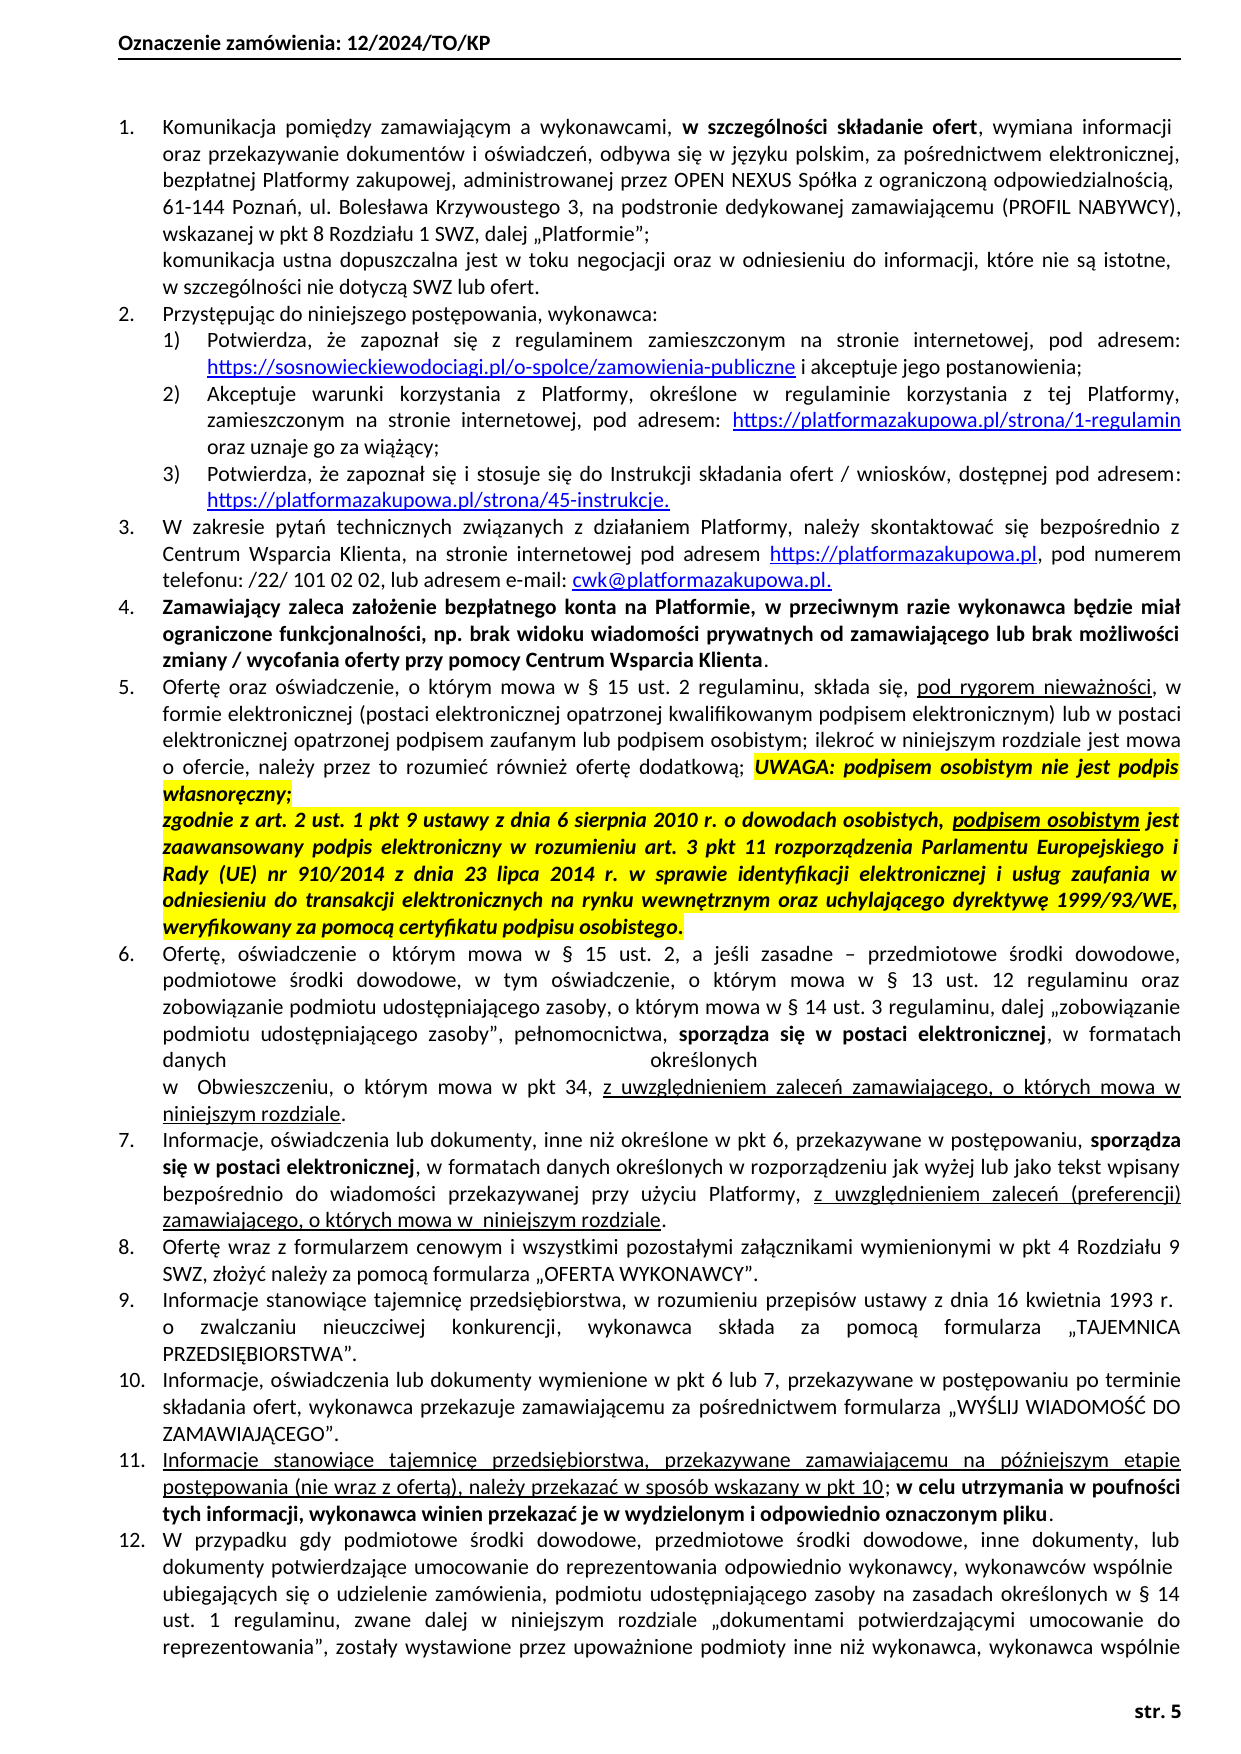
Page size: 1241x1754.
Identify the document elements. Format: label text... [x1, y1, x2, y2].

list Ofertę wraz z formularzem cenowym i wszystkimi pozostałymi załącznikami wymienionymi w pkt 4 Rozdziału 9 SWZ, złożyć należy za pomocą formularza „OFERTA WYKONAWCY”. [118, 1233, 1181, 1287]
list Zamawiający zaleca założenie bezpłatnego konta na Platformie, w przeciwnym razie wykonawca będzie miał ograniczone funkcjonalności, np. brak widoku wiadomości prywatnych od zamawiającego lub brak możliwości zmiany / wycofania oferty przy pomocy Centrum Wsparcia Klienta. [118, 593, 1181, 673]
list Przystępując do niniejszego postępowania, wykonawca: [118, 300, 1181, 327]
list Informacje, oświadczenia lub dokumenty, inne niż określone w pkt 6, przekazywane w postępowaniu, sporządza się w postaci elektronicznej, w formatach danych określonych w rozporządzeniu jak wyżej lub jako tekst wpisany bezpośrednio do wiadomości przekazywanej przy użyciu Platformy, z uwzględnieniem zaleceń (preferencji) zamawiającego, o których mowa w niniejszym rozdziale. [118, 1127, 1181, 1233]
list Potwierdza, że zapoznał się i stosuje się do Instrukcji składania ofert / wniosków, dostępnej pod adresem: https://platformazakupowa.pl/strona/45-instrukcje. [162, 460, 1181, 513]
text komunikacja ustna dopuszczalna jest w toku negocjacji oraz w odniesieniu do informacji, które nie są istotne, w szczególności nie dotyczą SWZ lub ofert. [162, 247, 1181, 300]
text zgodnie z art. 2 ust. 1 pkt 9 ustawy z dnia 6 sierpnia 2010 r. o dowodach osobistych, podpisem osobistym jest zaawansowany podpis elektroniczny w rozumieniu art. 3 pkt 11 rozporządzenia Parlamentu Europejskiego i Rady (UE) nr 910/2014 z dnia 23 lipca 2014 r. w sprawie identyfikacji elektronicznej i usług zaufania w odniesieniu do transakcji elektronicznych na rynku wewnętrznym oraz uchylającego dyrektywę 1999/93/WE, weryfikowany za pomocą certyfikatu podpisu osobistego. [684, 807, 1181, 940]
list W zakresie pytań technicznych związanych z działaniem Platformy, należy skontaktować się bezpośrednio z Centrum Wsparcia Klienta, na stronie internetowej pod adresem https://platformazakupowa.pl, pod numerem telefonu: /22/ 101 02 02, lub adresem e-mail: cwk@platformazakupowa.pl. [118, 513, 1181, 593]
list Komunikacja pomiędzy zamawiającym a wykonawcami, w szczególności składanie ofert, wymiana informacji oraz przekazywanie dokumentów i oświadczeń, odbywa się w języku polskim, za pośrednictwem elektronicznej, bezpłatnej Platformy zakupowej, administrowanej przez OPEN NEXUS Spółka z ograniczoną odpowiedzialnością, 61-144 Poznań, ul. Bolesława Krzywoustego 3, na podstronie dedykowanej zamawiającemu (PROFIL NABYWCY), wskazanej w pkt 8 Rozdziału 1 SWZ, dalej „Platformie”; [118, 113, 1181, 247]
list Ofertę oraz oświadczenie, o którym mowa w § 15 ust. 2 regulaminu, składa się, pod rygorem nieważności, w formie elektronicznej (postaci elektronicznej opatrzonej kwalifikowanym podpisem elektronicznym) lub w postaci elektronicznej opatrzonej podpisem zaufanym lub podpisem osobistym; ilekroć w niniejszym rozdziale jest mowa o ofercie, należy przez to rozumieć również ofertę dodatkową; UWAGA: podpisem osobistym nie jest podpis własnoręczny; [118, 673, 1181, 807]
list Informacje stanowiące tajemnicę przedsiębiorstwa, przekazywane zamawiającemu na późniejszym etapie postępowania (nie wraz z ofertą), należy przekazać w sposób wskazany w pkt 10; w celu utrzymania w poufności tych informacji, wykonawca winien przekazać je w wydzielonym i odpowiednio oznaczonym pliku. [118, 1447, 1181, 1527]
list Akceptuje warunki korzystania z Platformy, określone w regulaminie korzystania z tej Platformy, zamieszczonym na stronie internetowej, pod adresem: https://platformazakupowa.pl/strona/1-regulamin oraz uznaje go za wiążący; [162, 380, 1181, 460]
list Ofertę, oświadczenie o którym mowa w § 15 ust. 2, a jeśli zasadne – przedmiotowe środki dowodowe, podmiotowe środki dowodowe, w tym oświadczenie, o którym mowa w § 13 ust. 12 regulaminu oraz zobowiązanie podmiotu udostępniającego zasoby, o którym mowa w § 14 ust. 3 regulaminu, dalej „zobowiązanie podmiotu udostępniającego zasoby”, pełnomocnictwa, sporządza się w postaci elektronicznej, w formatach danych określonych w Obwieszczeniu, o którym mowa w pkt 34, z uwzględnieniem zaleceń zamawiającego, o których mowa w niniejszym rozdziale. [118, 940, 1181, 1127]
list Informacje, oświadczenia lub dokumenty wymienione w pkt 6 lub 7, przekazywane w postępowaniu po terminie składania ofert, wykonawca przekazuje zamawiającemu za pośrednictwem formularza „WYŚLIJ WIADOMOŚĆ DO ZAMAWIAJĄCEGO”. [118, 1367, 1181, 1447]
list Informacje stanowiące tajemnicę przedsiębiorstwa, w rozumieniu przepisów ustawy z dnia 16 kwietnia 1993 r. o zwalczaniu nieuczciwej konkurencji, wykonawca składa za pomocą formularza „TAJEMNICA PRZEDSIĘBIORSTWA”. [118, 1287, 1181, 1367]
list Potwierdza, że zapoznał się z regulaminem zamieszczonym na stronie internetowej, pod adresem: https://sosnowieckiewodociagi.pl/o-spolce/zamowienia-publiczne i akceptuje jego postanowienia; [162, 327, 1181, 380]
